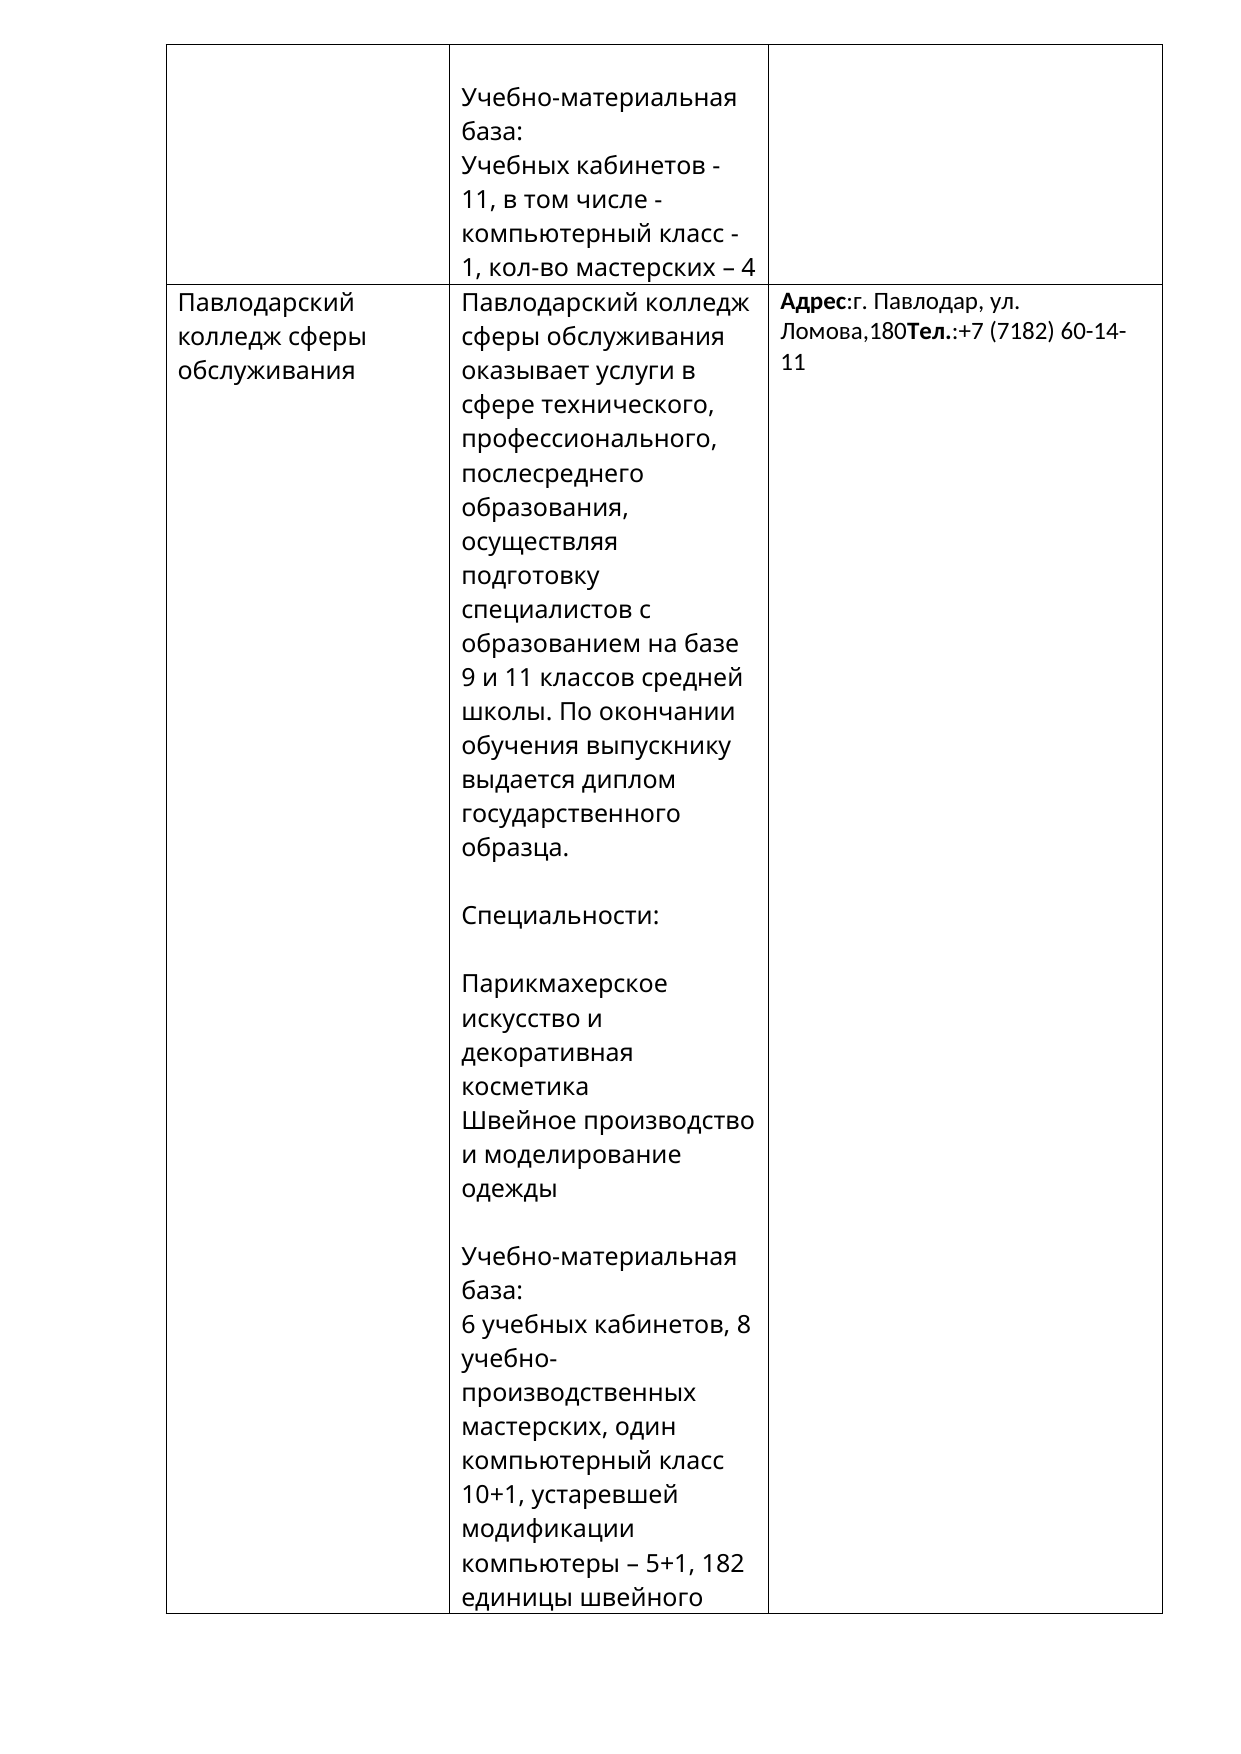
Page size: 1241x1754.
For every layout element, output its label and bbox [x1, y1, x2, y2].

table_cell [167, 45, 449, 284]
table_cell [167, 285, 449, 1613]
table_cell [450, 45, 768, 284]
table_cell [769, 285, 1162, 1613]
table_cell [769, 45, 1162, 284]
table_cell [450, 285, 768, 1613]
